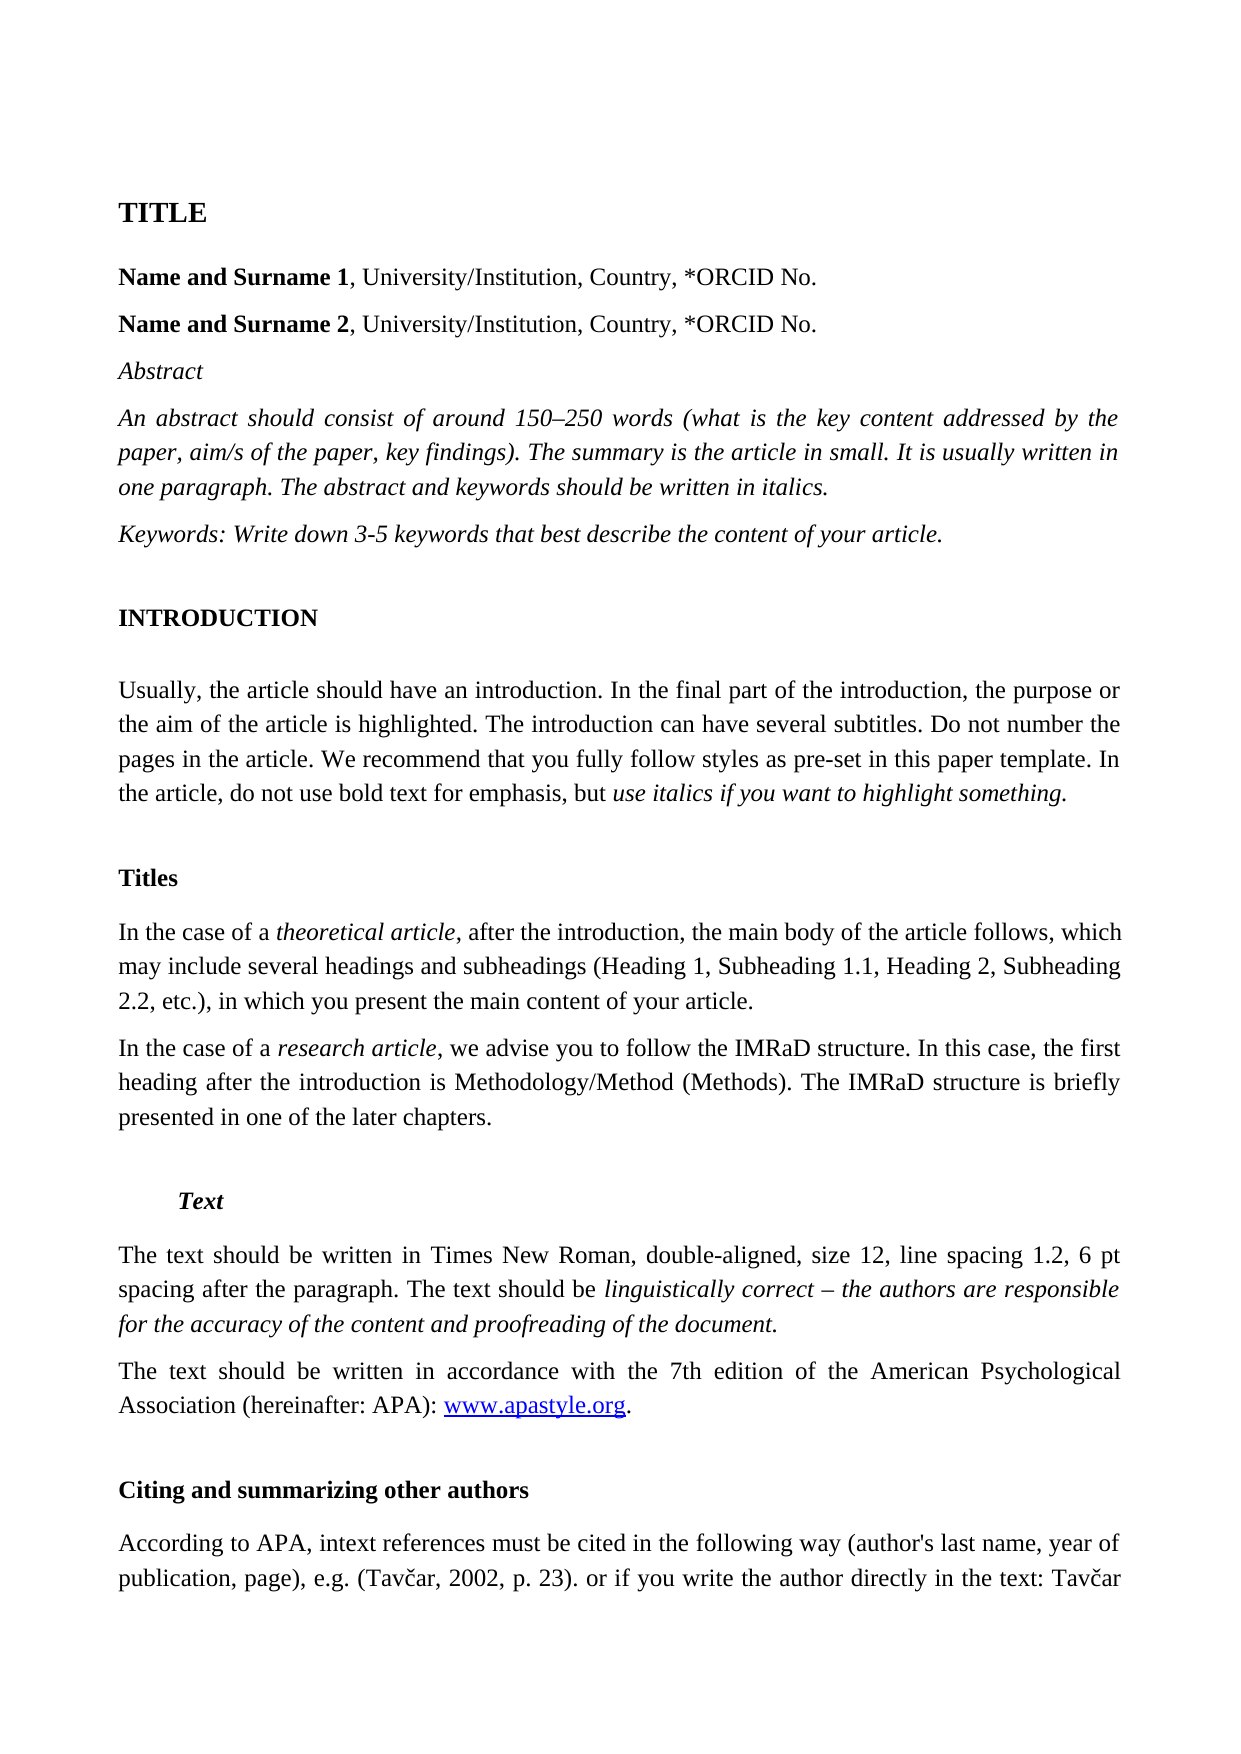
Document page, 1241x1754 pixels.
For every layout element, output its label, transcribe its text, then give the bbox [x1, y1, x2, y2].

subtitle Citing and summarizing other authors [118, 1475, 1122, 1503]
text In the case of a theoretical article, after the introduction, the main body of the article follows, which may include several headings and subheadings (Heading 1, Subheading 1.1, Heading 2, Subheading 2.2, etc.), in which you present the main content of your article. [118, 917, 1122, 1014]
text Name and Surname 1, University/Institution, Country, *ORCID No. [118, 262, 1122, 291]
subtitle Titles [118, 863, 1122, 892]
text An abstract should consist of around 150–250 words (what is the key content addressed by the paper, aim/s of the paper, key findings). The summary is the article in small. It is usually written in one paragraph. The abstract and keywords should be written in italics. [118, 403, 1122, 500]
subtitle Text [177, 1186, 1122, 1215]
text The text should be written in accordance with the 7th edition of the American Psychological Association (hereinafter: APA): www.apastyle.org. [118, 1356, 1122, 1419]
text The text should be written in Times New Roman, double-aligned, size 12, line spacing 1.2, 6 pt spacing after the paragraph. The text should be linguistically correct – the authors are responsible for the accuracy of the content and proofreading of the document. [118, 1240, 1122, 1338]
text In the case of a research article, we advise you to follow the IMRaD structure. In this case, the first heading after the introduction is Methodology/Method (Methods). The IMRaD structure is briefly presented in one of the later chapters. [118, 1033, 1122, 1130]
text Keywords: Write down 3-5 keywords that best describe the content of your article. [118, 519, 1122, 547]
text Name and Surname 2, University/Institution, Country, *ORCID No. [118, 309, 1122, 337]
text Usually, the article should have an introduction. In the final part of the introduction, the purpose or the aim of the article is highlighted. The introduction can have several subtitles. Do not number the pages in the article. We recommend that you fully follow styles as pre-set in this paper template. In the article, do not use bold text for emphasis, but use italics if you want to highlight something. [118, 675, 1122, 807]
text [118, 1528, 1122, 1592]
text Abstract [118, 356, 1122, 384]
title TITLE [118, 195, 1122, 228]
subtitle INTRODUCTION [118, 603, 1122, 632]
